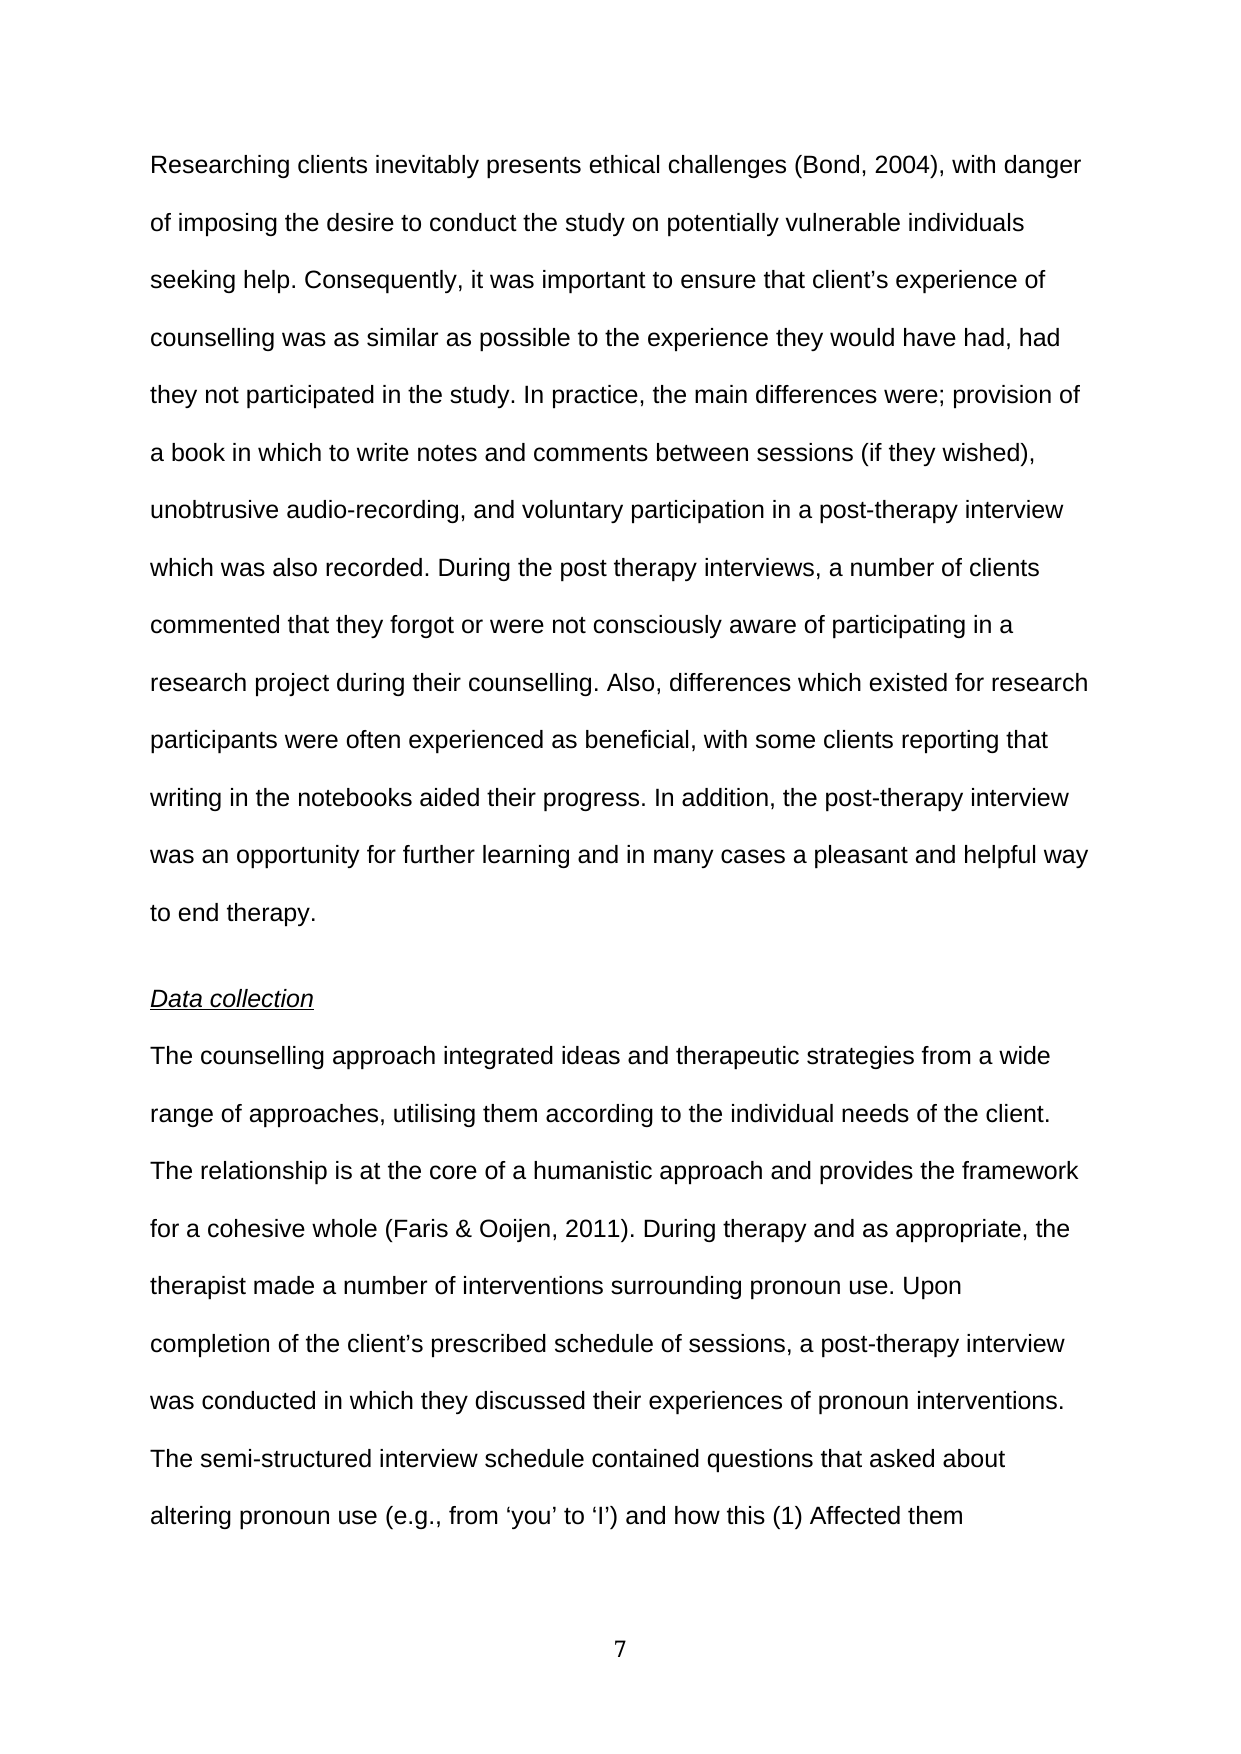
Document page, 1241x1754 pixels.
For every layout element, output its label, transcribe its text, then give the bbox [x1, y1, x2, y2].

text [150, 1041, 1090, 1530]
text Researching clients inevitably presents ethical challenges (Bond, 2004), with danger of imposing the desire to conduct the study on potentially vulnerable individuals seeking help. Consequently, it was important to ensure that client’s experience of counselling was as similar as possible to the experience they would have had, had they not participated in the study. In practice, the main differences were; provision of a book in which to write notes and comments between sessions (if they wished), unobtrusive audio-recording, and voluntary participation in a post-therapy interview which was also recorded. During the post therapy interviews, a number of clients commented that they forgot or were not consciously aware of participating in a research project during their counselling. Also, differences which existed for research participants were often experienced as beneficial, with some clients reporting that writing in the notebooks aided their progress. In addition, the post-therapy interview was an opportunity for further learning and in many cases a pleasant and helpful way to end therapy. [150, 150, 1090, 926]
text Data collection [150, 984, 1090, 1012]
